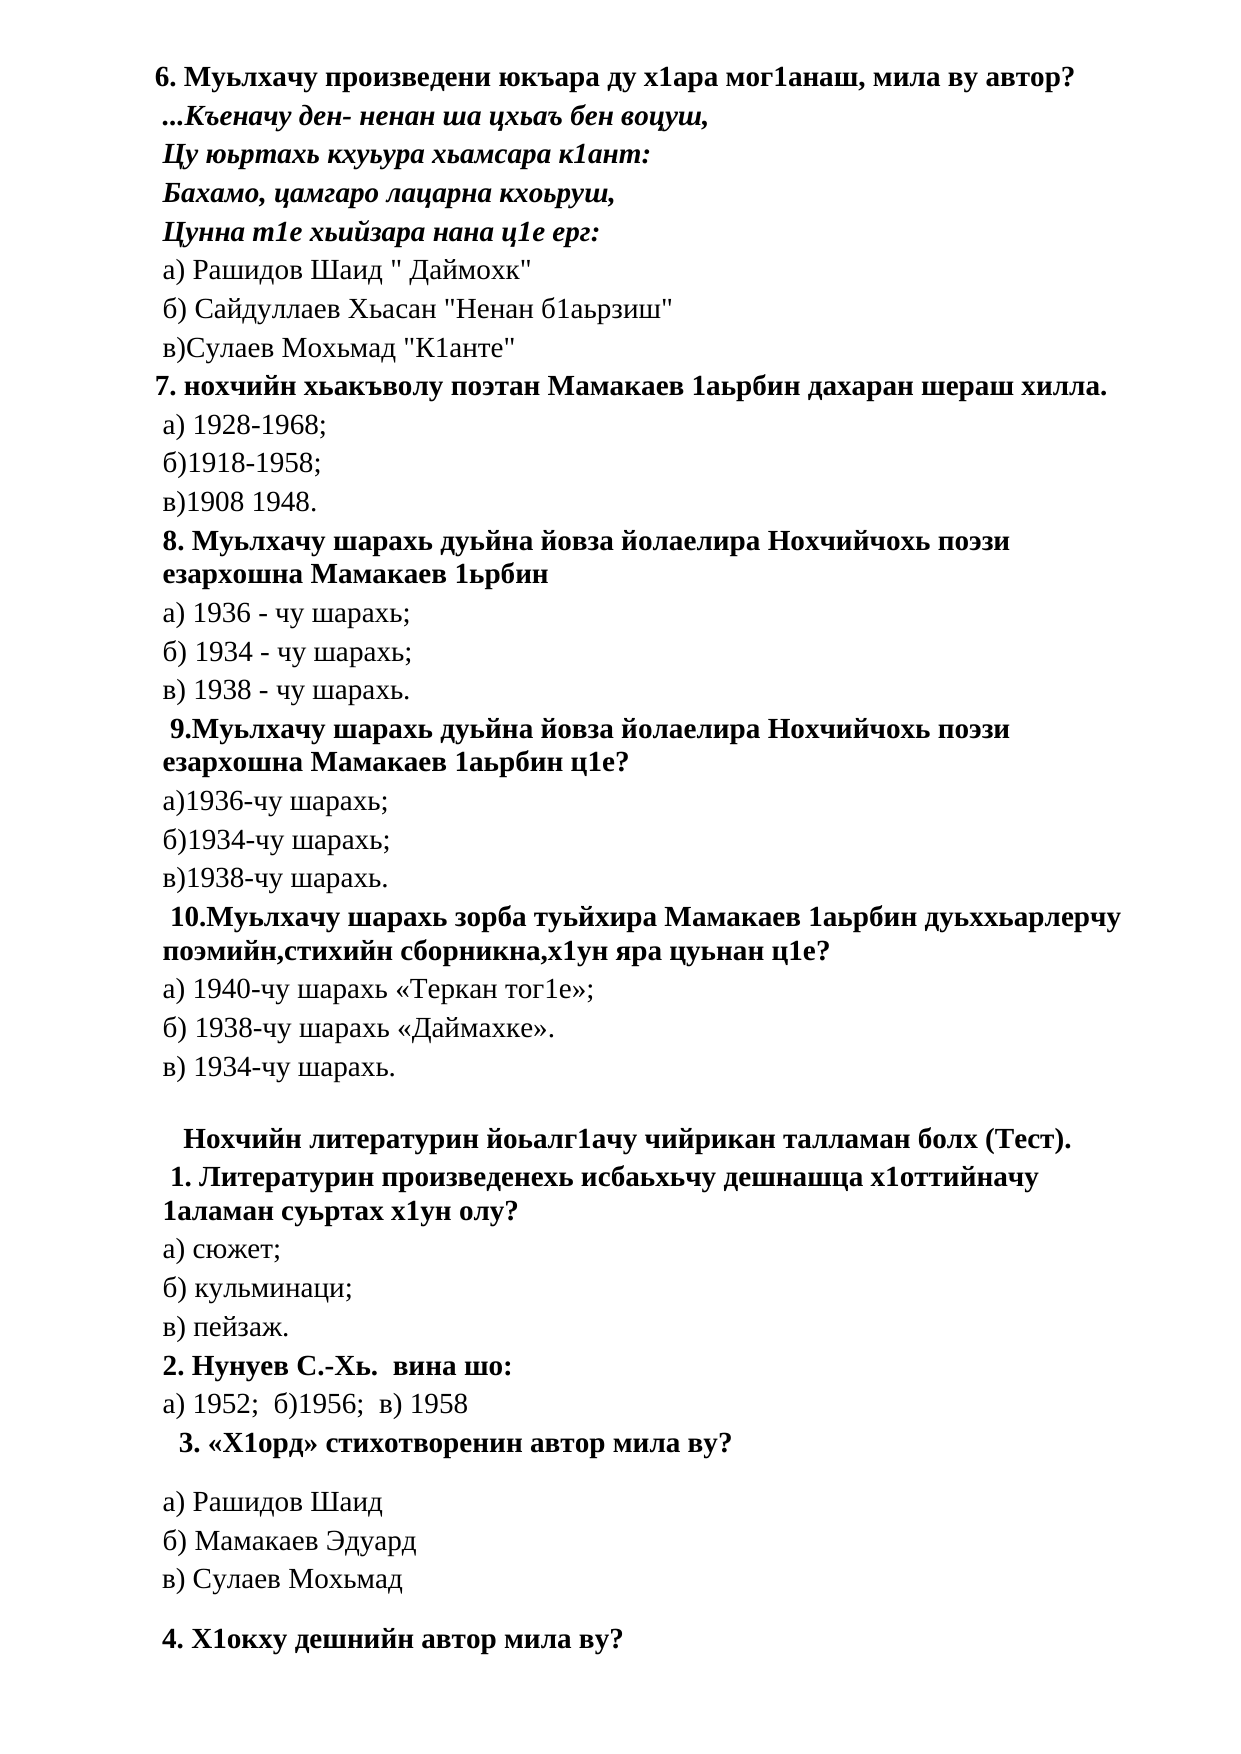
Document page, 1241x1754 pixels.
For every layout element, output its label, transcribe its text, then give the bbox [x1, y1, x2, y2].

text а) сюжет; [162, 1232, 1152, 1265]
text а) Рашидов Шаид " Даймохк" [162, 252, 1152, 286]
text Бахамо, цамгаро лацарна кхоьруш, [162, 175, 1152, 209]
text 6. Муьлхачу произведени юкъара ду х1ара мог1анаш, мила ву автор? [103, 59, 1152, 93]
text Цу юьртахь кхуьура хьамсара к1ант: [162, 136, 1152, 170]
text в)1938-чу шарахь. [162, 861, 1152, 894]
text 2. Нунуев С.-Хь. вина шо: [162, 1348, 1152, 1381]
text а) 1936 - чу шарахь; [162, 595, 1152, 629]
text б) Мамакаев Эдуард [162, 1523, 1152, 1556]
text в) пейзаж. [162, 1309, 1152, 1342]
text а) Рашидов Шаид [162, 1484, 1152, 1518]
text б) 1938-чу шарахь «Даймахке». [162, 1010, 1152, 1043]
text в)Сулаев Мохьмад "К1анте" [162, 330, 1152, 363]
text Цунна т1е хьийзара нана ц1е ерг: [162, 214, 1152, 247]
text 1. Литературин произведенехь исбаьхьчу дешнашца х1оттийначу 1аламан суьртах х1ун олу? [162, 1159, 1152, 1227]
text б) Сайдуллаев Хьасан "Ненан б1аьрзиш" [162, 291, 1152, 324]
text в)1908 1948. [162, 484, 1152, 518]
text в) Сулаев Мохьмад [103, 1562, 1152, 1595]
text ...Къеначу ден- ненан ша цхьаъ бен воцуш, [162, 98, 1152, 131]
list 3. «Х1орд» стихотворенин автор мила ву? [178, 1425, 1152, 1458]
text в) 1934-чу шарахь. [162, 1049, 1152, 1082]
text 4. Х1окху дешнийн автор мила ву? [103, 1621, 1152, 1654]
text б) кульминаци; [162, 1270, 1152, 1304]
text в) 1938 - чу шарахь. [162, 672, 1152, 706]
text б) 1934 - чу шарахь; [162, 634, 1152, 667]
text 9.Муьлхачу шарахь дуьйна йовза йолаелира Нохчийчохь поэзи езархошна Мамакаев 1аьрбин ц1е? [162, 711, 1152, 778]
text а) 1940-чу шарахь «Теркан тог1е»; [162, 971, 1152, 1005]
text б)1918-1958; [162, 446, 1152, 479]
text а)1936-чу шарахь; [162, 783, 1152, 817]
text б)1934-чу шарахь; [162, 822, 1152, 855]
text 8. Муьлхачу шарахь дуьйна йовза йолаелира Нохчийчохь поэзи езархошна Мамакаев 1ьрбин [162, 523, 1152, 590]
text 10.Муьлхачу шарахь зорба туьйхира Мамакаев 1аьрбин дуьххьарлерчу поэмийн,стихийн сборникна,х1ун яра цуьнан ц1е? [162, 899, 1152, 966]
text а) 1952; б)1956; в) 1958 [162, 1386, 1152, 1420]
text Нохчийн литературин йоьалг1ачу чийрикан талламан болх (Тест). [103, 1121, 1152, 1154]
text 7. нохчийн хьакъволу поэтан Мамакаев 1аьрбин дахаран шераш хилла. [103, 368, 1152, 402]
text а) 1928-1968; [162, 407, 1152, 441]
